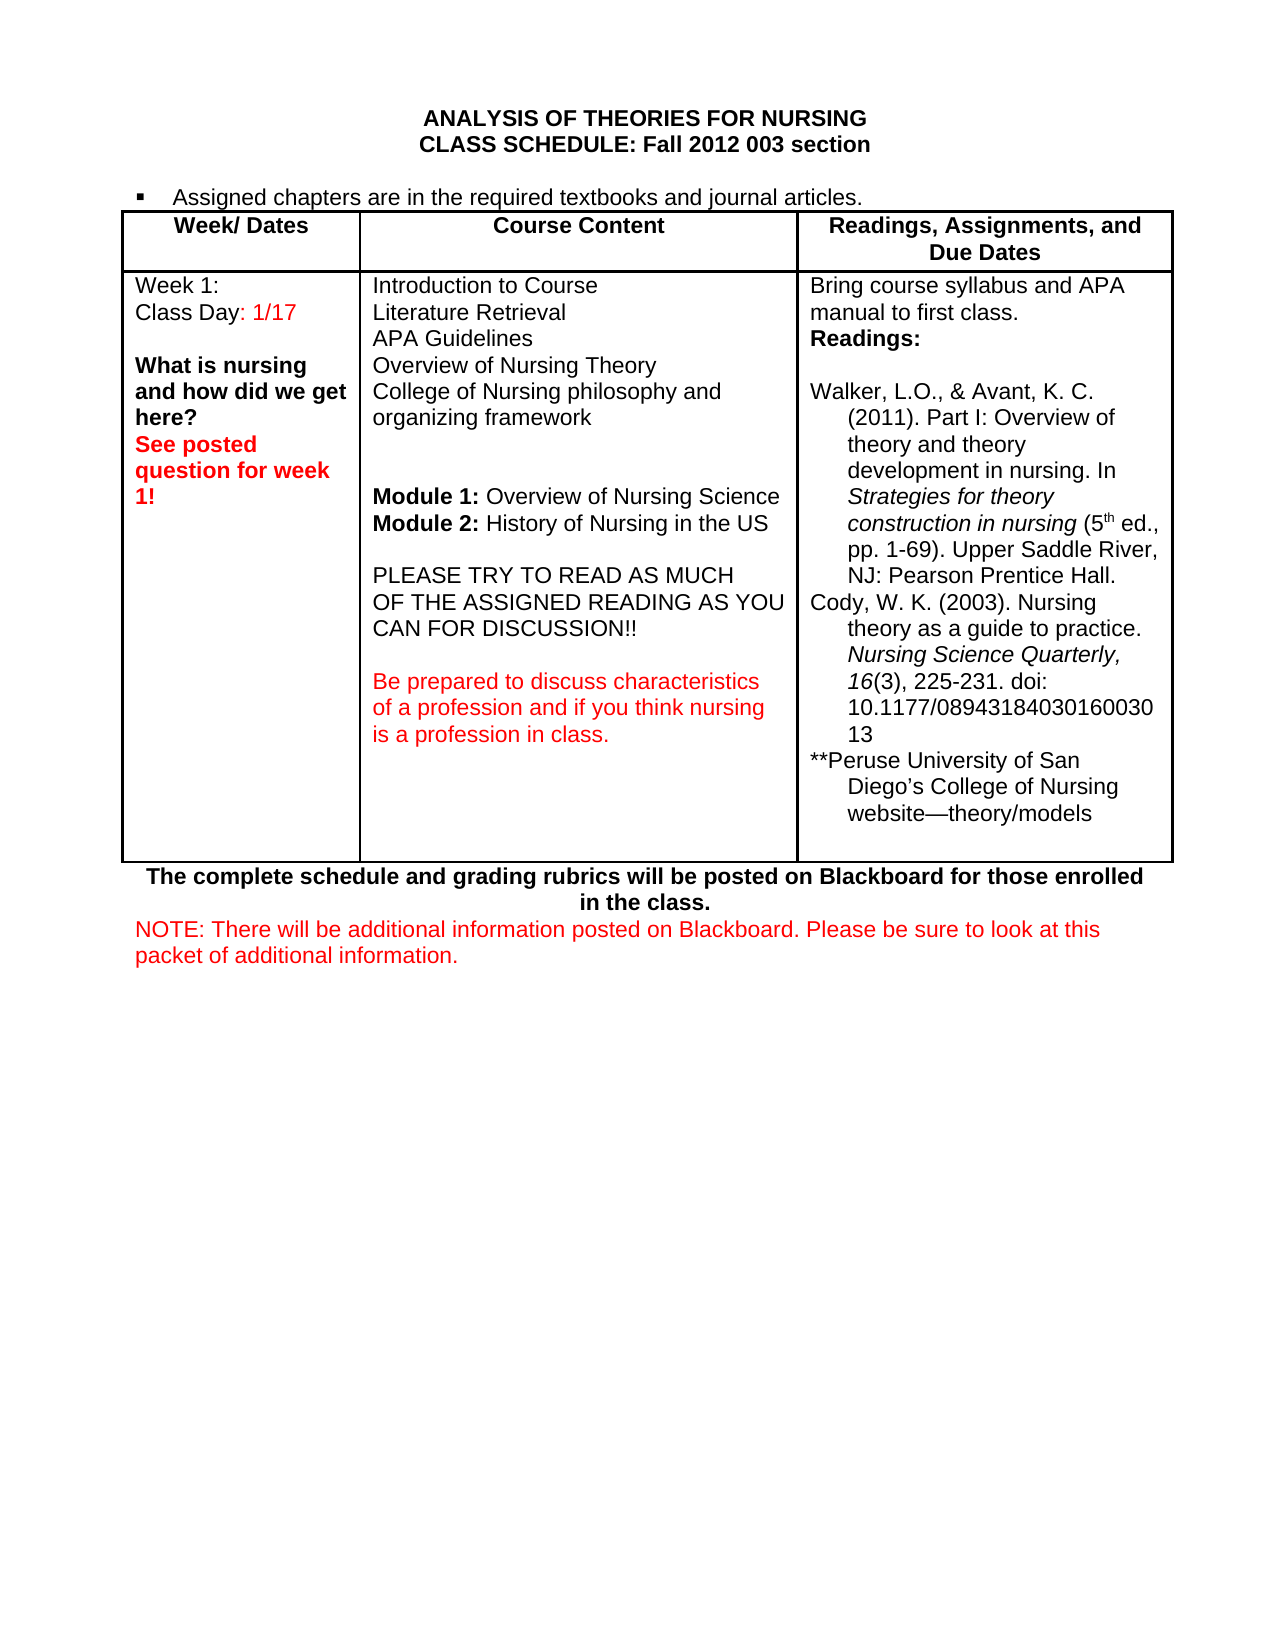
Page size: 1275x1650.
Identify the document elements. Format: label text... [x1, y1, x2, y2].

table_cell Introduction to Course Literature Retrieval APA Guidelines Overview of Nursing Theory College of Nursing philosophy and organizing framework Module 1: Overview of Nursing Science Module 2: History of Nursing in the US PLEASE TRY TO READ AS MUCH OF THE ASSIGNED READING AS YOU CAN FOR DISCUSSION!! Be prepared to discuss characteristics of a profession and if you think nursing is a profession in class. [361, 273, 796, 861]
text The complete schedule and grading rubrics will be posted on Blackboard for those enrolled in the class. [135, 863, 1155, 916]
text NOTE: There will be additional information posted on Blackboard. Please be sure to look at this packet of additional information. [135, 916, 1155, 968]
table_header Course Content [361, 213, 796, 270]
list Assigned chapters are in the required textbooks and journal articles. [135, 184, 1155, 210]
text CLASS SCHEDULE: Fall 2012 003 section [135, 131, 1155, 158]
table_cell Bring course syllabus and APA manual to first class. Readings: Walker, L.O., & Avant, K. C. (2011). Part I: Overview of theory and theory development in nursing. In Strategies for theory construction in nursing (5th ed., pp. 1-69). Upper Saddle River, NJ: Pearson Prentice Hall. Cody, W. K. (2003). Nursing theory as a guide to practice. Nursing Science Quarterly, 16(3), 225-231. doi: 10.1177/0894318403016003013 **Peruse University of San Diego’s College of Nursing website—theory/models [799, 273, 1171, 861]
table_header Readings, Assignments, and Due Dates [799, 213, 1171, 270]
text ANALYSIS OF THEORIES FOR NURSING [135, 105, 1155, 131]
table_cell Week 1: Class Day: 1/17 What is nursing and how did we get here? See posted question for week 1! [124, 273, 359, 861]
table_header Week/ Dates [124, 213, 359, 270]
